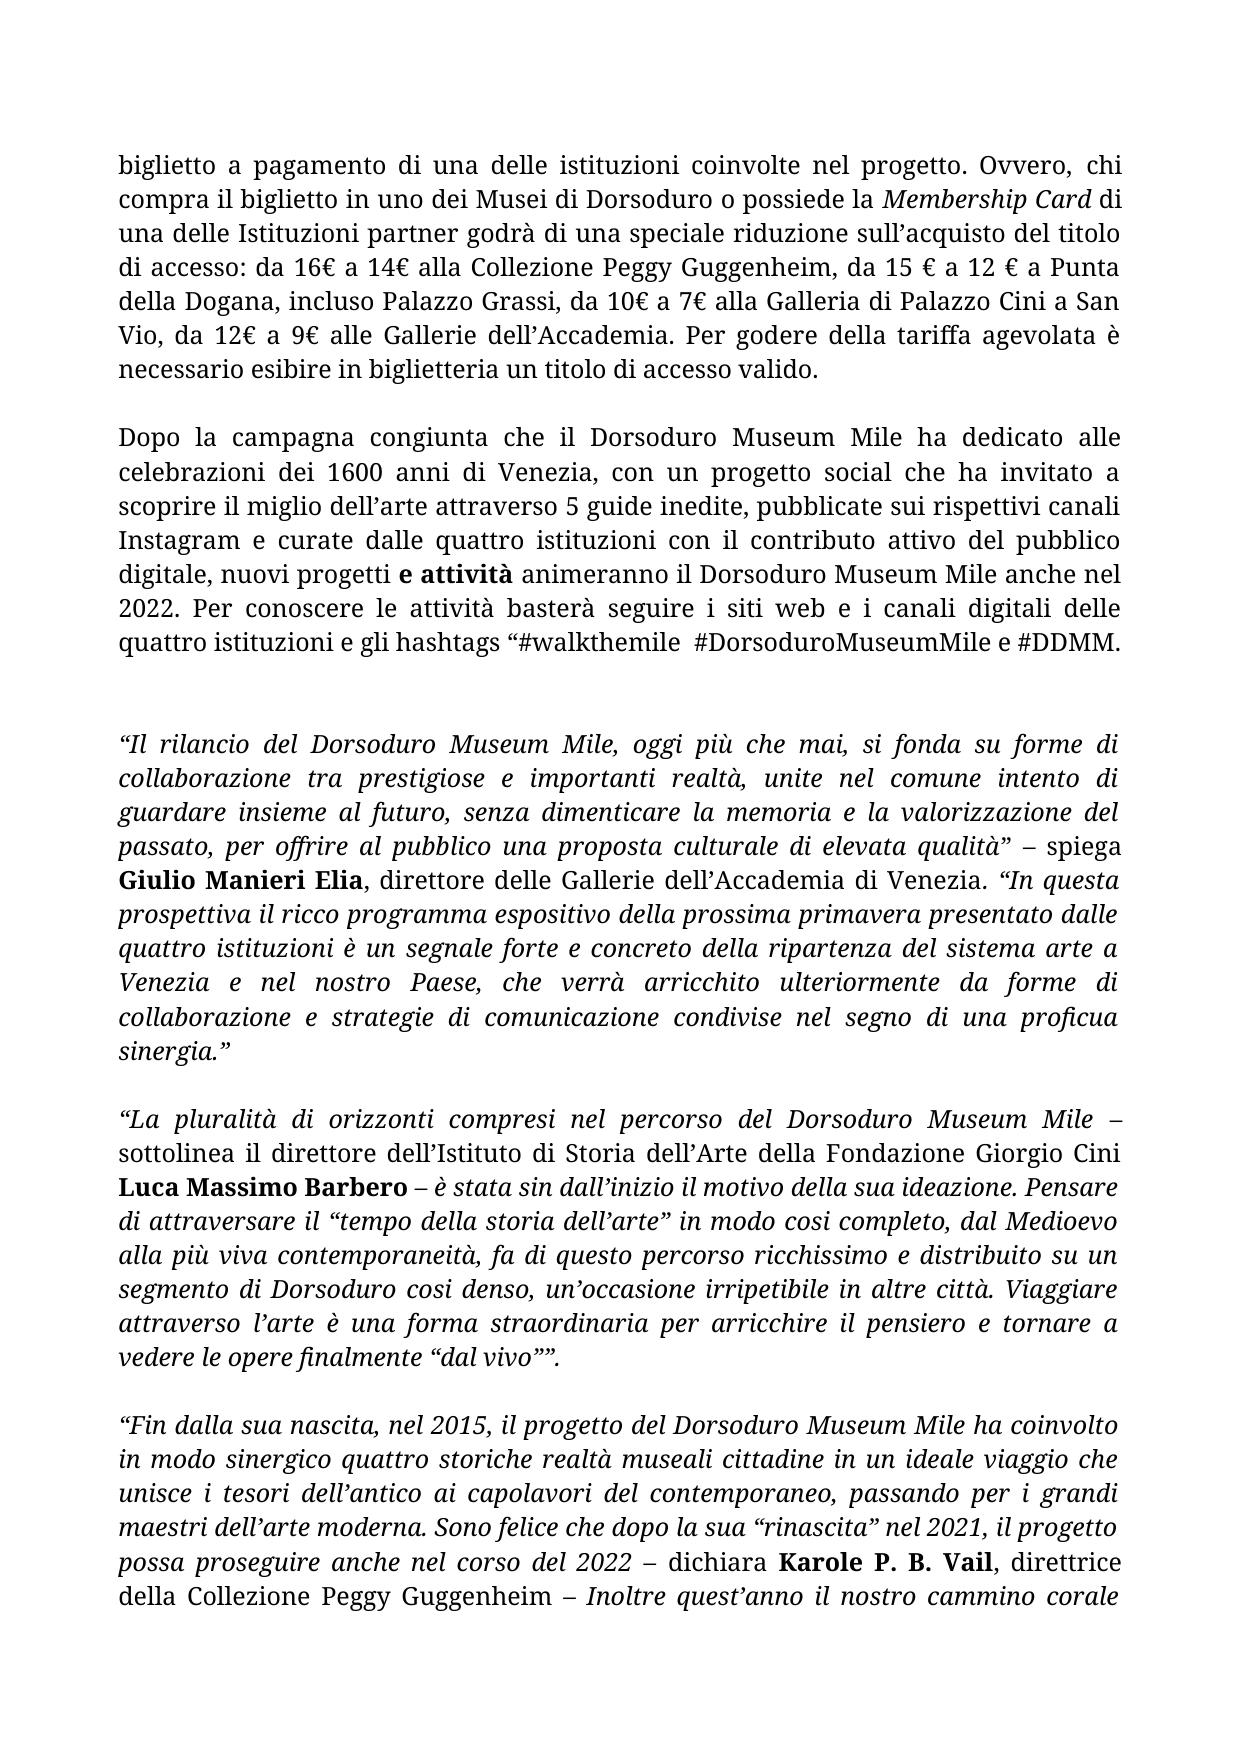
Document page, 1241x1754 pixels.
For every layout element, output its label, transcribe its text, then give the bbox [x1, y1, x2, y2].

text “Il rilancio del Dorsoduro Museum Mile, oggi più che mai, si fonda su forme di collaborazione tra prestigiose e importanti realtà, unite nel comune intento di guardare insieme al futuro, senza dimenticare la memoria e la valorizzazione del passato, per offrire al pubblico una proposta culturale di elevata qualità” – spiega Giulio Manieri Elia, direttore delle Gallerie dell’Accademia di Venezia. “In questa prospettiva il ricco programma espositivo della prossima primavera presentato dalle quattro istituzioni è un segnale forte e concreto della ripartenza del sistema arte a Venezia e nel nostro Paese, che verrà arricchito ulteriormente da forme di collaborazione e strategie di comunicazione condivise nel segno di una proficua sinergia.” [118, 727, 1122, 1067]
text Dopo la campagna congiunta che il Dorsoduro Museum Mile ha dedicato alle celebrazioni dei 1600 anni di Venezia, con un progetto social che ha invitato a scoprire il miglio dell’arte attraverso 5 guide inedite, pubblicate sui rispettivi canali Instagram e curate dalle quattro istituzioni con il contributo attivo del pubblico digitale, nuovi progetti e attività animeranno il Dorsoduro Museum Mile anche nel 2022. Per conoscere le attività basterà seguire i siti web e i canali digitali delle quattro istituzioni e gli hashtags “#walkthemile #DorsoduroMuseumMile e #DDMM. [118, 420, 1122, 658]
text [118, 148, 1122, 386]
text “La pluralità di orizzonti compresi nel percorso del Dorsoduro Museum Mile – sottolinea il direttore dell’Istituto di Storia dell’Arte della Fondazione Giorgio Cini Luca Massimo Barbero – è stata sin dall’inizio il motivo della sua ideazione. Pensare di attraversare il “tempo della storia dell’arte” in modo cosi completo, dal Medioevo alla più viva contemporaneità, fa di questo percorso ricchissimo e distribuito su un segmento di Dorsoduro cosi denso, un’occasione irripetibile in altre città. Viaggiare attraverso l’arte è una forma straordinaria per arricchire il pensiero e tornare a vedere le opere finalmente “dal vivo””. [118, 1101, 1122, 1374]
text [118, 1408, 1122, 1612]
